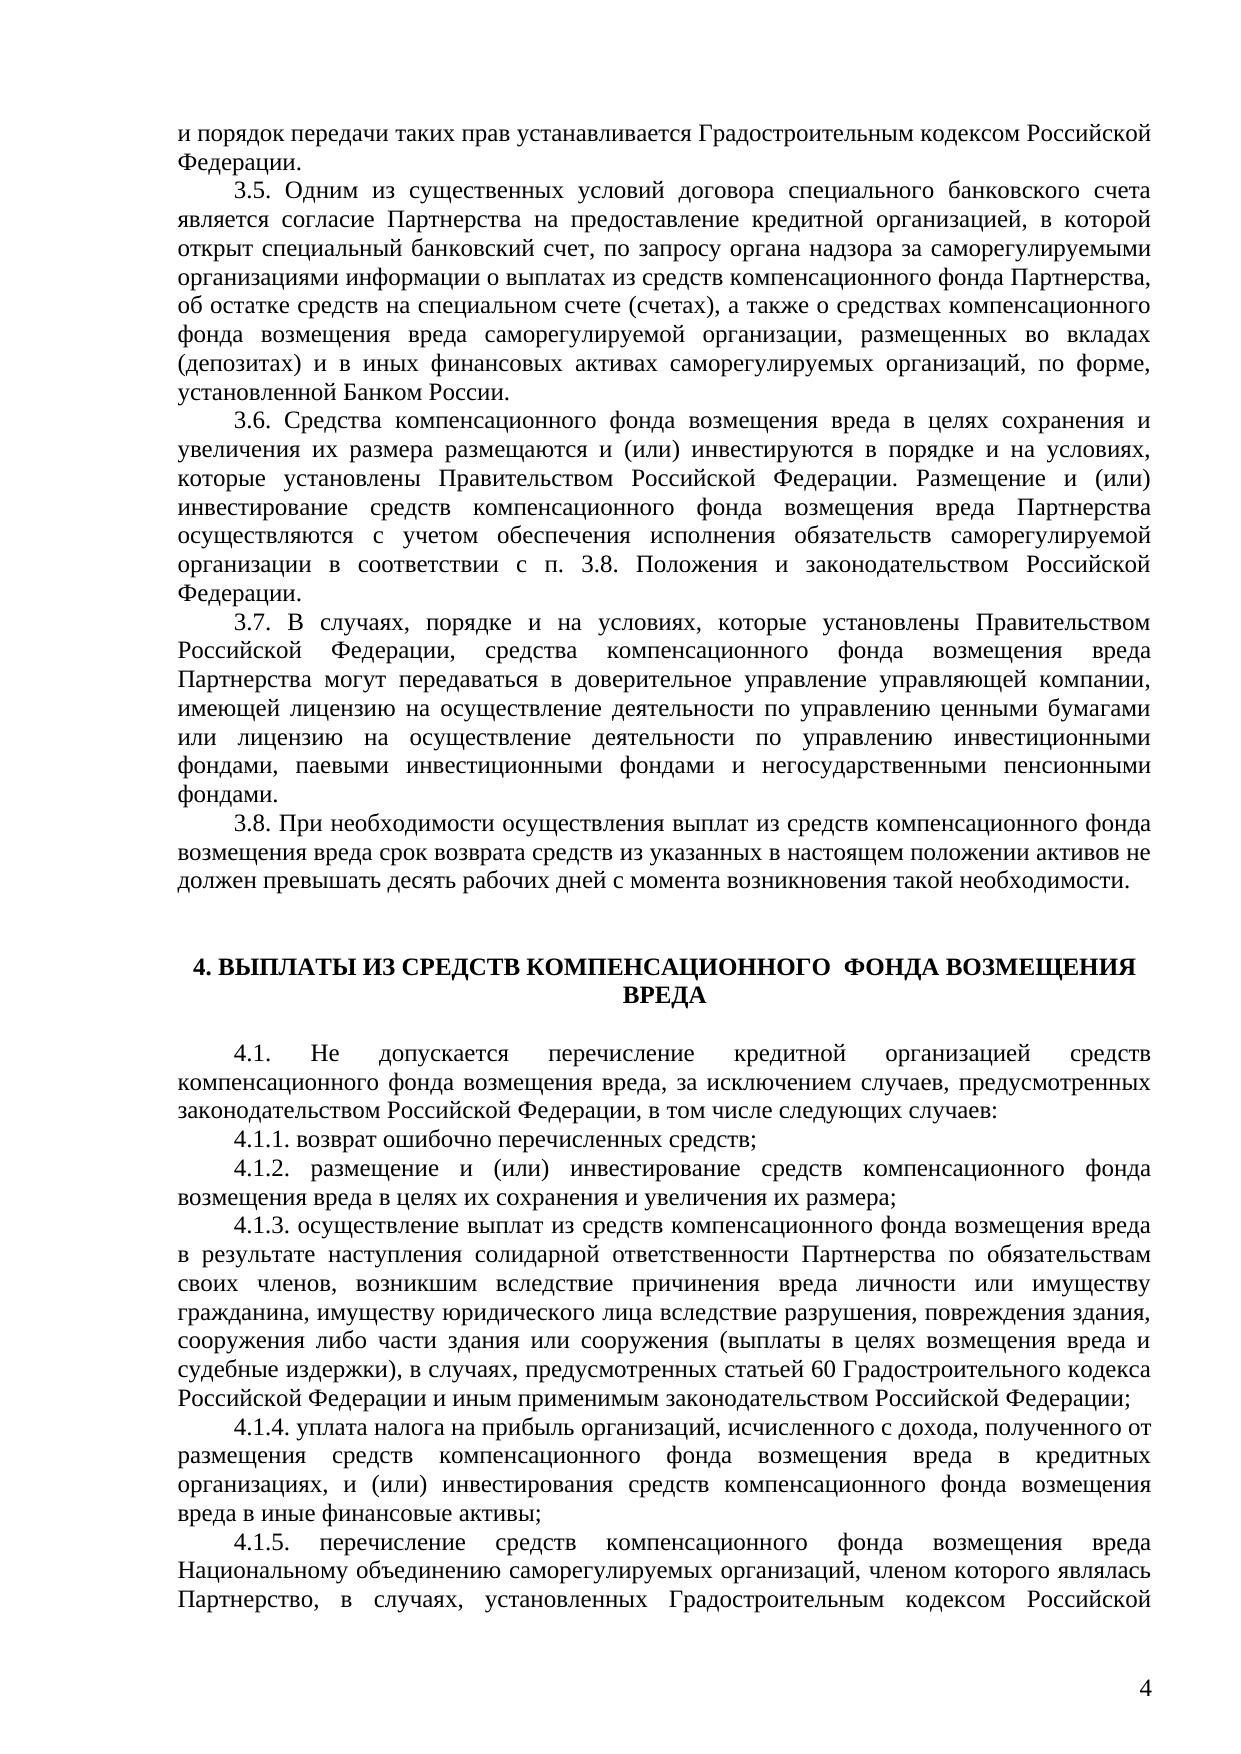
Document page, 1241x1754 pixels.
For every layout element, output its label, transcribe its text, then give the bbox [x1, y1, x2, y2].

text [177, 1527, 1152, 1613]
text 3.7. В случаях, порядке и на условиях, которые установлены Правительством Российской Федерации, средства компенсационного фонда возмещения вреда Партнерства могут передаваться в доверительное управление управляющей компании, имеющей лицензию на осуществление деятельности по управлению ценными бумагами или лицензию на осуществление деятельности по управлению инвестиционными фондами, паевыми инвестиционными фондами и негосударственными пенсионными фондами. [177, 607, 1152, 808]
text 3.6. Средства компенсационного фонда возмещения вреда в целях сохранения и увеличения их размера размещаются и (или) инвестируются в порядке и на условиях, которые установлены Правительством Российской Федерации. Размещение и (или) инвестирование средств компенсационного фонда возмещения вреда Партнерства осуществляются с учетом обеспечения исполнения обязательств саморегулируемой организации в соответствии с п. 3.8. Положения и законодательством Российской Федерации. [177, 406, 1152, 607]
text 4.1.4. уплата налога на прибыль организаций, исчисленного с дохода, полученного от размещения средств компенсационного фонда возмещения вреда в кредитных организациях, и (или) инвестирования средств компенсационного фонда возмещения вреда в иные финансовые активы; [177, 1412, 1152, 1527]
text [177, 118, 1152, 176]
text 4.1.2. размещение и (или) инвестирование средств компенсационного фонда возмещения вреда в целях их сохранения и увеличения их размера; [177, 1153, 1152, 1211]
text 4.1.3. осуществление выплат из средств компенсационного фонда возмещения вреда в результате наступления солидарной ответственности Партнерства по обязательствам своих членов, возникшим вследствие причинения вреда личности или имуществу гражданина, имуществу юридического лица вследствие разрушения, повреждения здания, сооружения либо части здания или сооружения (выплаты в целях возмещения вреда и судебные издержки), в случаях, предусмотренных статьей 60 Градостроительного кодекса Российской Федерации и иным применимым законодательством Российской Федерации; [177, 1211, 1152, 1412]
text 3.8. При необходимости осуществления выплат из средств компенсационного фонда возмещения вреда срок возврата средств из указанных в настоящем положении активов не должен превышать десять рабочих дней с момента возникновения такой необходимости. [177, 808, 1152, 894]
text 4.1.1. возврат ошибочно перечисленных средств; [177, 1124, 1152, 1153]
text 3.5. Одним из существенных условий договора специального банковского счета является согласие Партнерства на предоставление кредитной организацией, в которой открыт специальный банковский счет, по запросу органа надзора за саморегулируемыми организациями информации о выплатах из средств компенсационного фонда Партнерства, об остатке средств на специальном счете (счетах), а также о средствах компенсационного фонда возмещения вреда саморегулируемой организации, размещенных во вкладах (депозитах) и в иных финансовых активах саморегулируемых организаций, по форме, установленной Банком России. [177, 176, 1152, 406]
text 4.1. Не допускается перечисление кредитной организацией средств компенсационного фонда возмещения вреда, за исключением случаев, предусмотренных законодательством Российской Федерации, в том числе следующих случаев: [177, 1038, 1152, 1124]
text 4. ВЫПЛАТЫ ИЗ СРЕДСТВ КОМПЕНСАЦИОННОГО ФОНДА ВОЗМЕЩЕНИЯ ВРЕДА [177, 952, 1152, 1009]
